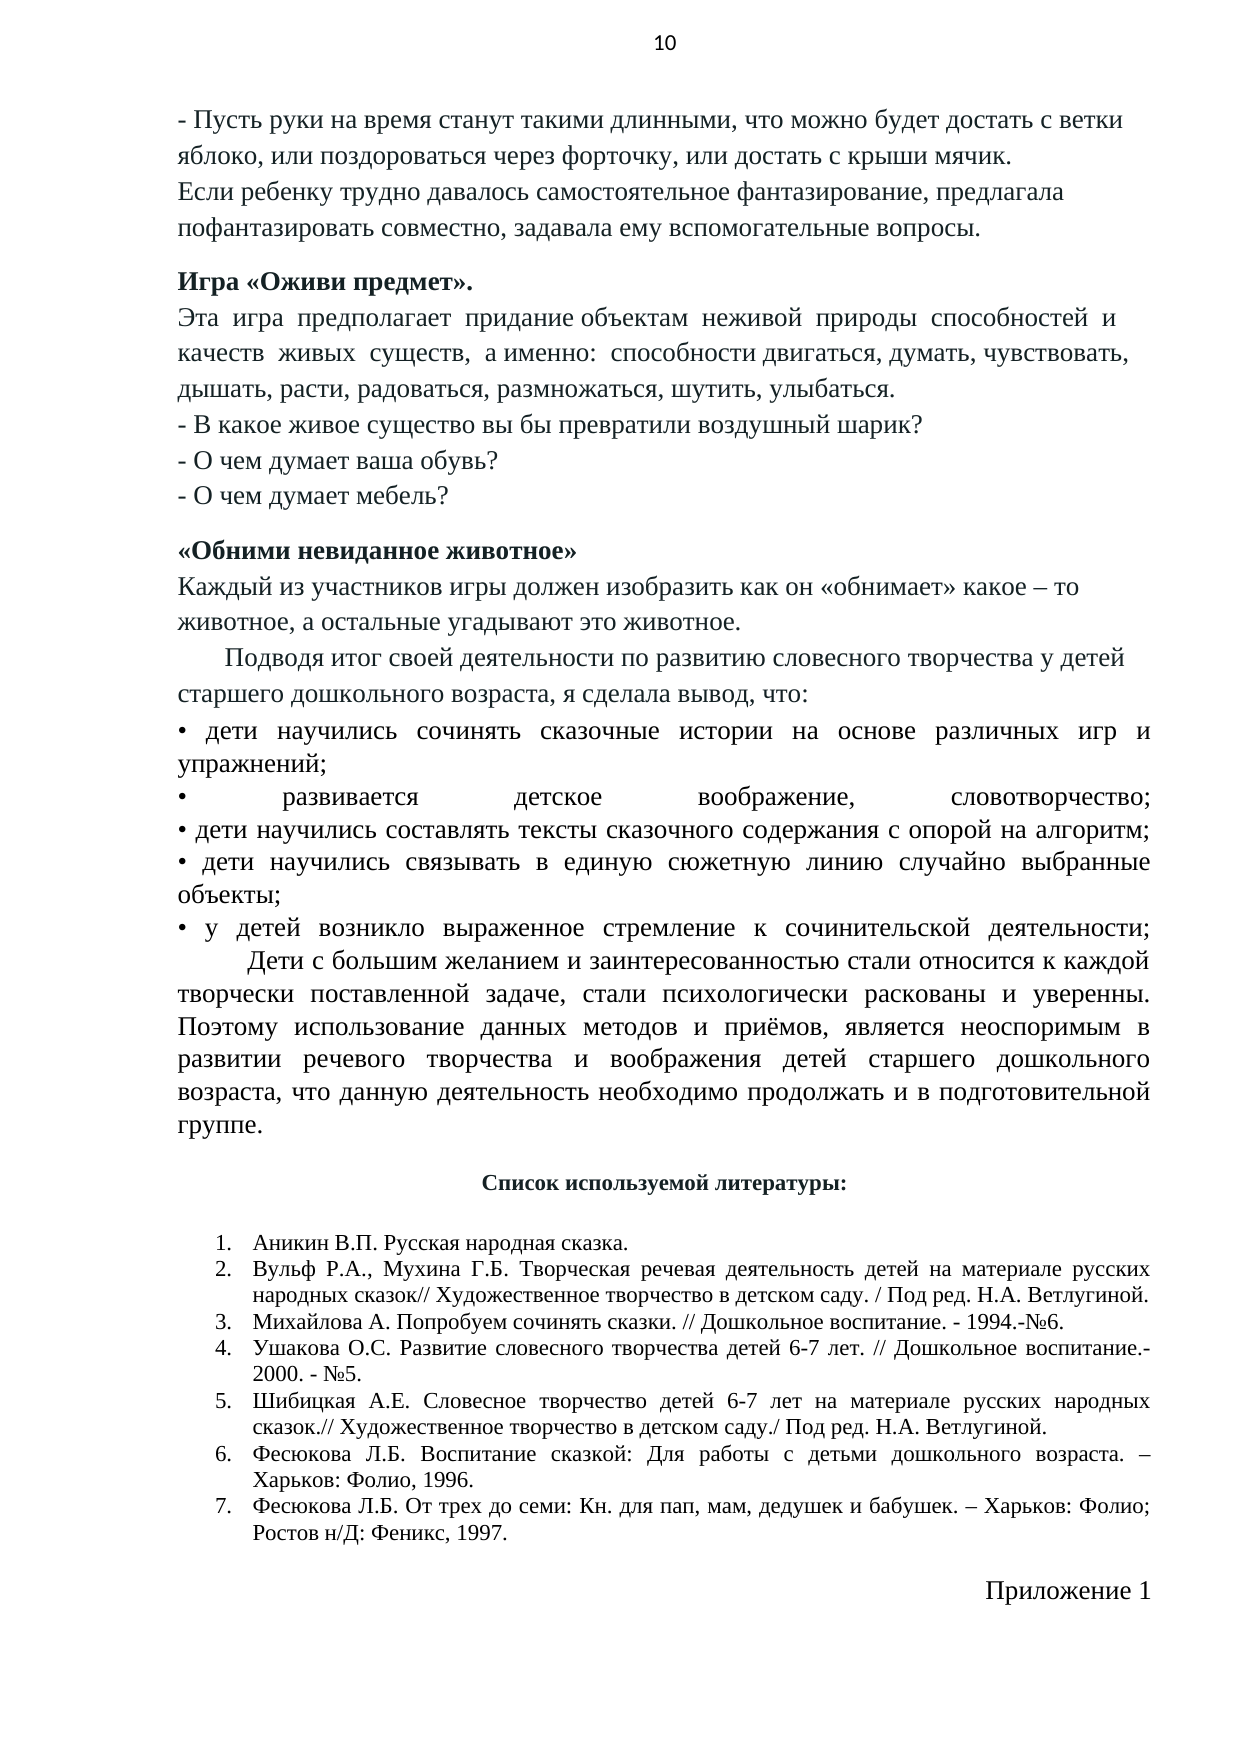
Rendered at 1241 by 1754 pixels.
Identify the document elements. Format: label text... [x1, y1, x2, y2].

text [177, 103, 1152, 242]
list Михайлова А. Попробуем сочинять сказки. // Дошкольное воспитание. - 1994.-№6. [215, 1308, 1152, 1334]
text Список используемой литературы: [177, 1169, 1152, 1196]
list Фесюкова Л.Б. Воспитание сказкой: Для работы с детьми дошкольного возраста. – Харьков: Фолио, 1996. [215, 1439, 1152, 1492]
list Ушакова О.С. Развитие словесного творчества детей 6-7 лет. // Дошкольное воспитание.- 2000. - №5. [215, 1334, 1152, 1387]
text • дети научились сочинять сказочные истории на основе различных игр и упражнений; • развивается детское воображение, словотворчество; • дети научились составлять тексты сказочного содержания с опорой на алгоритм; • дети научились связывать в единую сюжетную линию случайно выбранные объекты; • у детей возникло выраженное стремление к сочинительской деятельности; Дети с большим желанием и заинтересованностью стали относится к каждой творчески поставленной задаче, стали психологически раскованы и уверенны. Поэтому использование данных методов и приёмов, является неоспоримым в развитии речевого творчества и воображения детей старшего дошкольного возраста, что данную деятельность необходимо продолжать и в подготовительной группе. [177, 713, 1152, 1139]
list Аникин В.П. Русская народная сказка. [215, 1229, 1152, 1255]
list Шибицкая А.Е. Словесное творчество детей 6-7 лет на материале русских народных сказок.// Художественное творчество в детском саду./ Под ред. Н.А. Ветлугиной. [215, 1387, 1152, 1439]
list Вульф Р.А., Мухина Г.Б. Творческая речевая деятельность детей на материале русских народных сказок// Художественное творчество в детском саду. / Под ред. Н.А. Ветлугиной. [215, 1255, 1152, 1308]
list Фесюкова Л.Б. От трех до семи: Кн. для пап, мам, дедушек и бабушек. – Харьков: Фолио; Ростов н/Д: Феникс, 1997. [215, 1492, 1152, 1545]
text Игра «Оживи предмет». Эта игра предполагает придание объектам неживой природы способностей и качеств живых существ, а именно: способности двигаться, думать, чувствовать, дышать, расти, радоваться, размножаться, шутить, улыбаться. - В какое живое существо вы бы превратили воздушный шарик? - О чем думает ваша обувь? - О чем думает мебель? [177, 265, 1152, 511]
text Приложение 1 [252, 1574, 1152, 1605]
text «Обними невиданное животное» Каждый из участников игры должен изобразить как он «обнимает» какое – то животное, а остальные угадывают это животное. [177, 534, 1152, 637]
text Подводя итог своей деятельности по развитию словесного творчества у детей старшего дошкольного возраста, я сделала вывод, что: [177, 641, 1152, 708]
